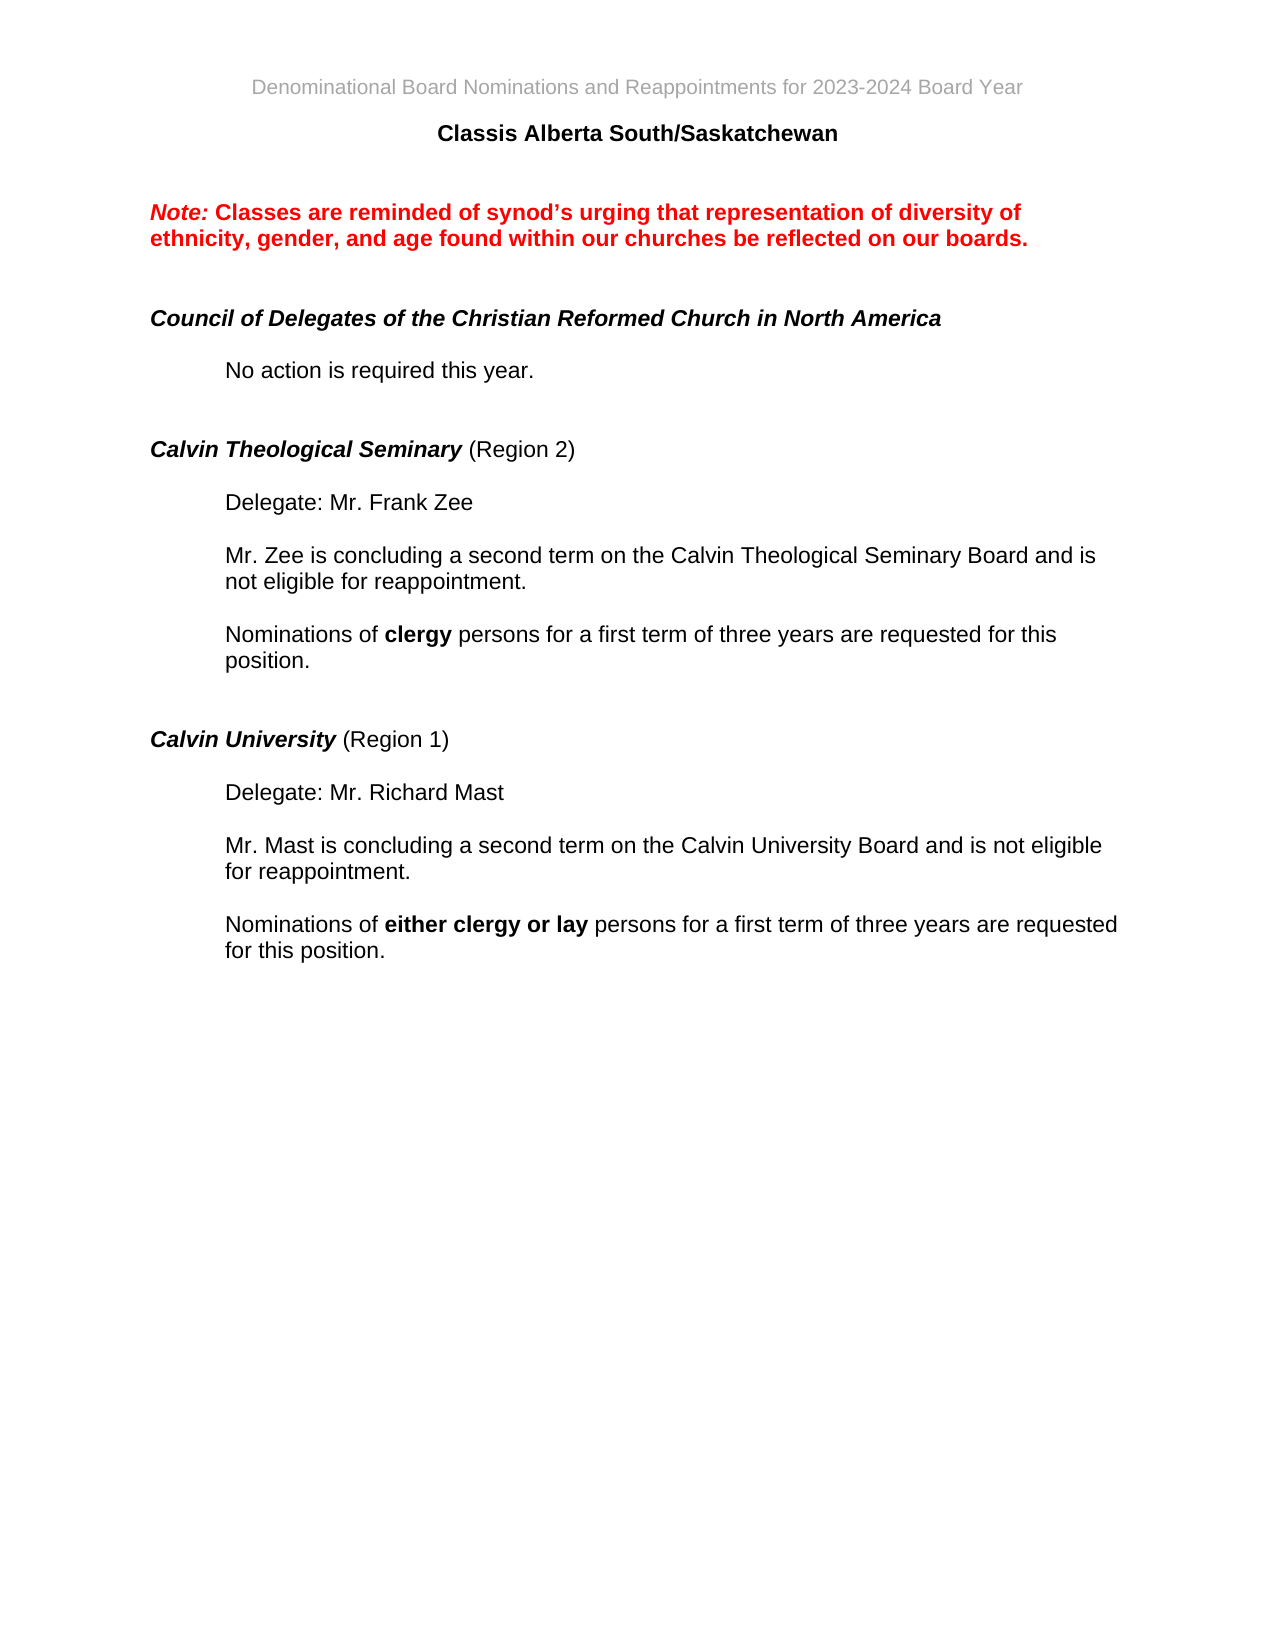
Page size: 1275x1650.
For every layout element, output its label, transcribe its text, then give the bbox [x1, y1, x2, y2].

text Delegate: Mr. Frank Zee [150, 489, 1125, 515]
text Nominations of clergy persons for a first term of three years are requested for this position. [150, 621, 1125, 673]
text Nominations of either clergy or lay persons for a first term of three years are requested for this position. [150, 911, 1125, 963]
text Mr. Mast is concluding a second term on the Calvin University Board and is not eligible for reappointment. [150, 832, 1125, 884]
text Council of Delegates of the Christian Reformed Church in North America [150, 304, 1125, 331]
text Classis Alberta South/Saskatchewan [150, 120, 1125, 146]
text Calvin Theological Seminary (Region 2) [150, 436, 1125, 463]
subtitle Calvin University (Region 1) [150, 726, 1125, 752]
text No action is required this year. [225, 357, 1125, 383]
text Mr. Zee is concluding a second term on the Calvin Theological Seminary Board and is not eligible for reappointment. [150, 542, 1125, 594]
text Delegate: Mr. Richard Mast [150, 779, 1125, 805]
text Note: Classes are reminded of synod’s urging that representation of diversity of ethnicity, gender, and age found within our churches be reflected on our boards. [150, 199, 1125, 252]
